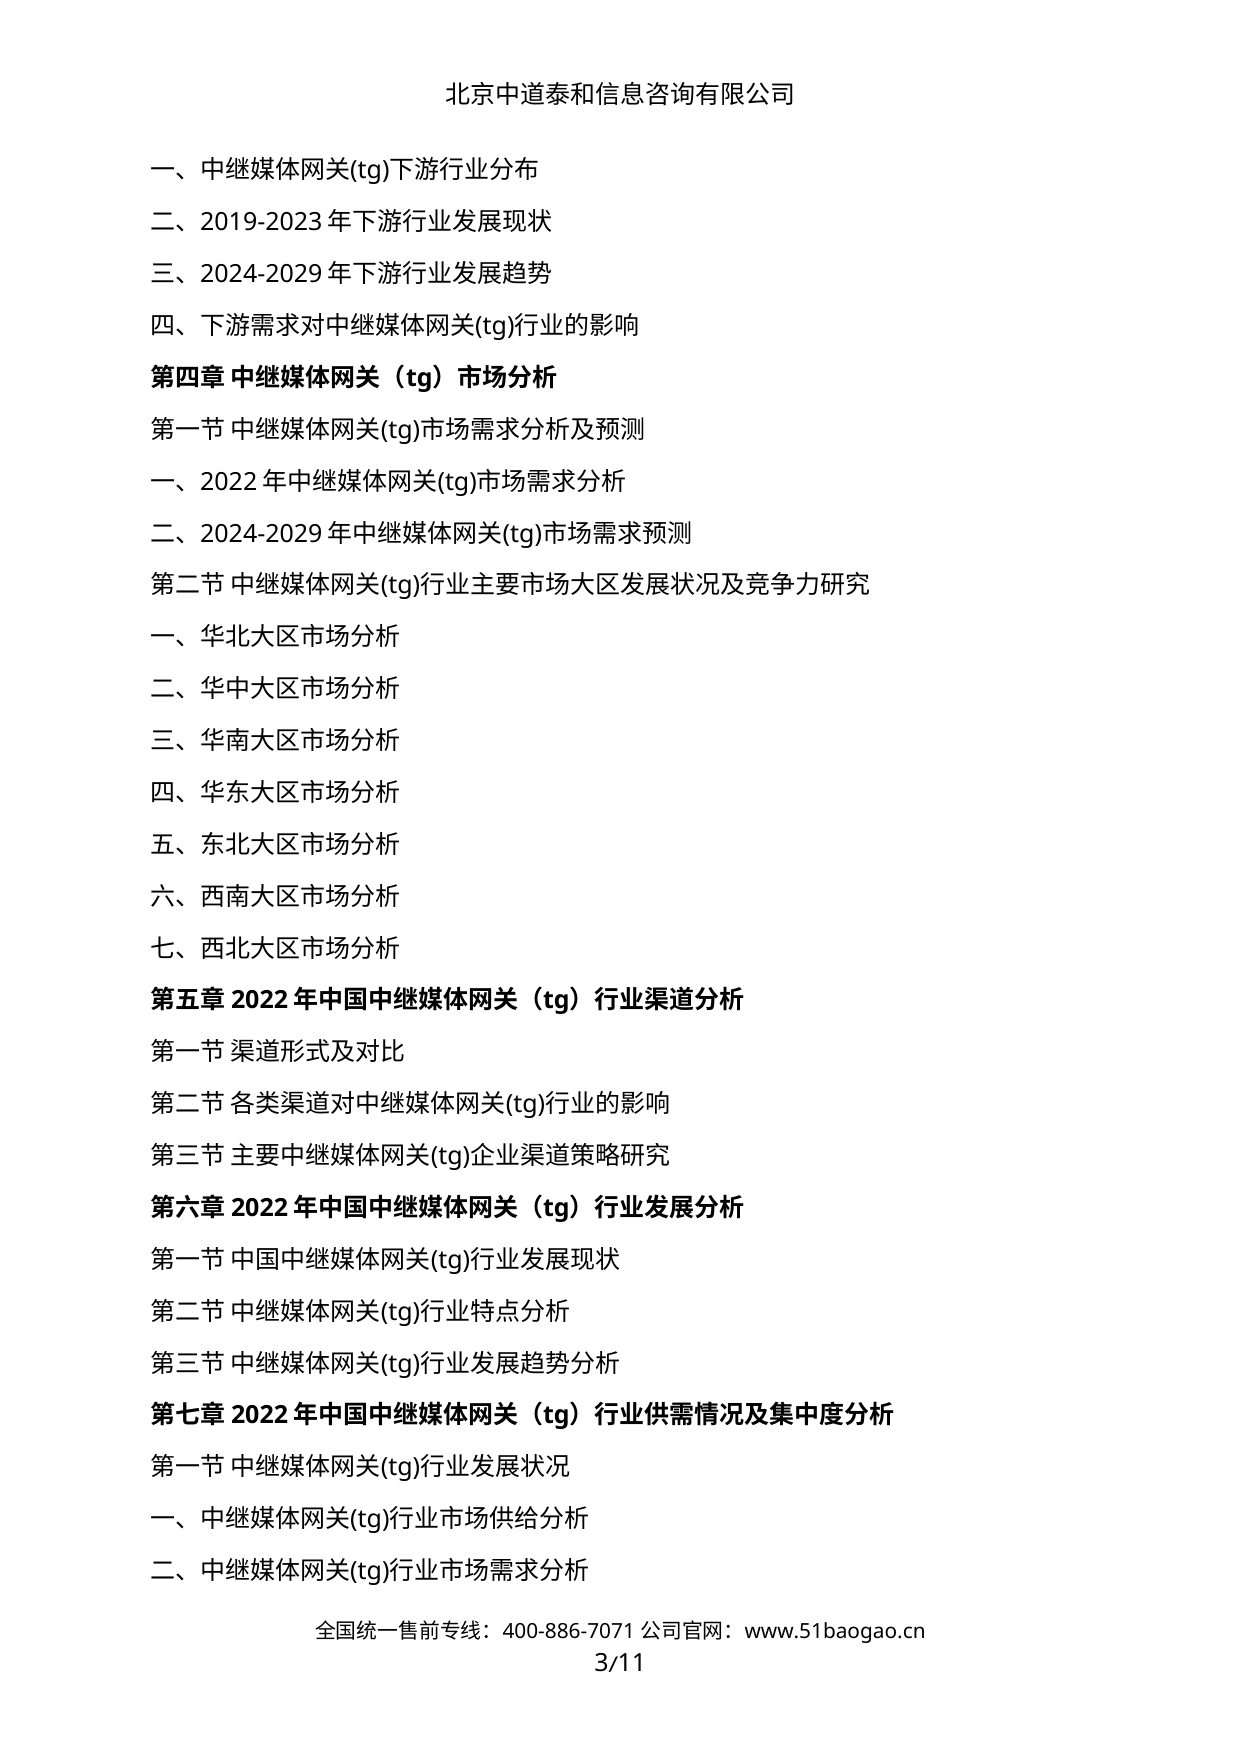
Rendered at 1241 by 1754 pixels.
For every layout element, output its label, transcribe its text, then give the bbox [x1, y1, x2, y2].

text 第一节 中继媒体网关(tg)行业发展状况 [150, 1447, 1090, 1483]
text 第二节 中继媒体网关(tg)行业特点分析 [150, 1291, 1090, 1327]
text 五、东北大区市场分析 [150, 824, 1090, 861]
text 一、2022年中继媒体网关(tg)市场需求分析 [150, 461, 1090, 497]
text 第三节 主要中继媒体网关(tg)企业渠道策略研究 [150, 1136, 1090, 1172]
text 二、2019-2023年下游行业发展现状 [150, 202, 1090, 238]
text 第一节 中继媒体网关(tg)市场需求分析及预测 [150, 409, 1090, 446]
text 第一节 渠道形式及对比 [150, 1032, 1090, 1068]
text 一、中继媒体网关(tg)行业市场供给分析 [150, 1499, 1090, 1535]
text 二、2024-2029年中继媒体网关(tg)市场需求预测 [150, 513, 1090, 549]
text 四、华东大区市场分析 [150, 772, 1090, 809]
text 七、西北大区市场分析 [150, 928, 1090, 964]
text 第一节 中国中继媒体网关(tg)行业发展现状 [150, 1239, 1090, 1276]
text 第六章 2022年中国中继媒体网关（tg）行业发展分析 [150, 1187, 1090, 1224]
text 四、下游需求对中继媒体网关(tg)行业的影响 [150, 306, 1090, 342]
text 一、中继媒体网关(tg)下游行业分布 [150, 150, 1090, 186]
text 第七章 2022年中国中继媒体网关（tg）行业供需情况及集中度分析 [150, 1395, 1090, 1431]
text 六、西南大区市场分析 [150, 876, 1090, 912]
text 二、中继媒体网关(tg)行业市场需求分析 [150, 1551, 1090, 1587]
text 二、华中大区市场分析 [150, 669, 1090, 705]
text 第二节 中继媒体网关(tg)行业主要市场大区发展状况及竞争力研究 [150, 565, 1090, 601]
text 三、2024-2029年下游行业发展趋势 [150, 254, 1090, 290]
text 第四章 中继媒体网关（tg）市场分析 [150, 357, 1090, 394]
text 第二节 各类渠道对中继媒体网关(tg)行业的影响 [150, 1084, 1090, 1120]
text 三、华南大区市场分析 [150, 721, 1090, 757]
text 第五章 2022年中国中继媒体网关（tg）行业渠道分析 [150, 980, 1090, 1016]
text 一、华北大区市场分析 [150, 617, 1090, 653]
text 第三节 中继媒体网关(tg)行业发展趋势分析 [150, 1343, 1090, 1379]
